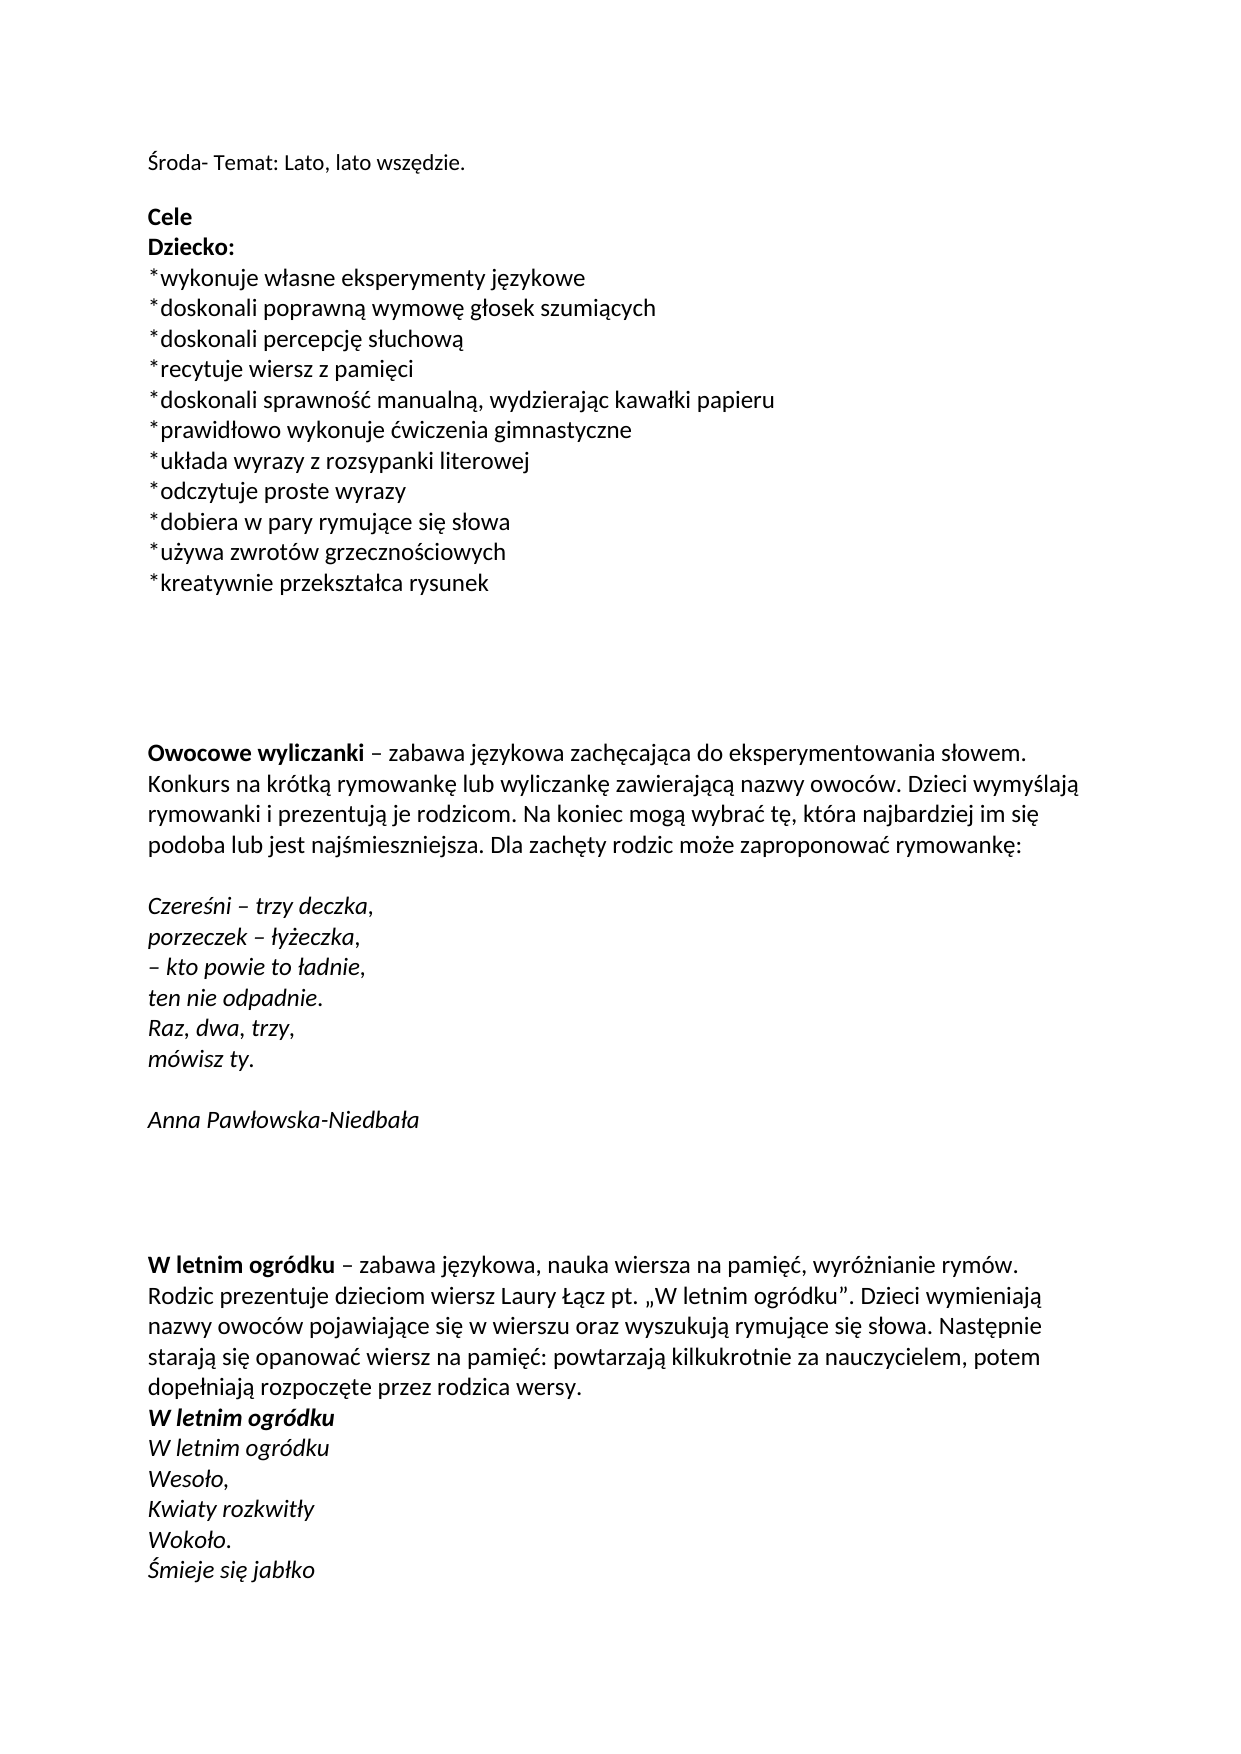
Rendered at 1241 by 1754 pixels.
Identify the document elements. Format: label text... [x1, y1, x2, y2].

text Środa- Temat: Lato, lato wszędzie. [148, 148, 1093, 176]
text *kreatywnie przekształca rysunek [148, 567, 1093, 597]
text *układa wyrazy z rozsypanki literowej [148, 445, 1093, 475]
text *używa zwrotów grzecznościowych [148, 536, 1093, 567]
text *doskonali poprawną wymowę głosek szumiących [148, 292, 1093, 323]
text Konkurs na krótką rymowankę lub wyliczankę zawierającą nazwy owoców. Dzieci wymyślają rymowanki i prezentują je rodzicom. Na koniec mogą wybrać tę, która najbardziej im się podoba lub jest najśmieszniejsza. Dla zachęty rodzic może zaproponować rymowankę: [148, 768, 1093, 859]
text Wokoło. [148, 1524, 1093, 1555]
text *doskonali sprawność manualną, wydzierając kawałki papieru [148, 384, 1093, 414]
text Czereśni – trzy deczka, [148, 890, 1093, 921]
text Kwiaty rozkwitły [148, 1494, 1093, 1524]
text Wesoło, [148, 1463, 1093, 1494]
text W letnim ogródku [148, 1433, 1093, 1463]
text Dziecko: [148, 231, 1093, 262]
text *prawidłowo wykonuje ćwiczenia gimnastyczne [148, 414, 1093, 445]
text mówisz ty. [148, 1043, 1093, 1073]
text *wykonuje własne eksperymenty językowe [148, 262, 1093, 292]
text *doskonali percepcję słuchową [148, 323, 1093, 353]
text Śmieje się jabłko [148, 1555, 1093, 1585]
text *dobiera w pary rymujące się słowa [148, 506, 1093, 536]
text *odczytuje proste wyrazy [148, 475, 1093, 506]
text Raz, dwa, trzy, [148, 1012, 1093, 1043]
text *recytuje wiersz z pamięci [148, 353, 1093, 384]
text W letnim ogródku [148, 1402, 1093, 1433]
text Rodzic prezentuje dzieciom wiersz Laury Łącz pt. „W letnim ogródku”. Dzieci wymieniają nazwy owoców pojawiające się w wierszu oraz wyszukują rymujące się słowa. Następnie starają się opanować wiersz na pamięć: powtarzają kilkukrotnie za nauczycielem, potem dopełniają rozpoczęte przez rodzica wersy. [148, 1280, 1093, 1402]
text Anna Pawłowska-Niedbała [148, 1104, 1093, 1134]
text ten nie odpadnie. [148, 982, 1093, 1012]
text – kto powie to ładnie, [148, 951, 1093, 982]
text W letnim ogródku – zabawa językowa, nauka wiersza na pamięć, wyróżnianie rymów. [148, 1249, 1093, 1280]
text porzeczek – łyżeczka, [148, 921, 1093, 951]
text Cele [148, 201, 1093, 231]
text Owocowe wyliczanki – zabawa językowa zachęcająca do eksperymentowania słowem. [148, 737, 1093, 768]
